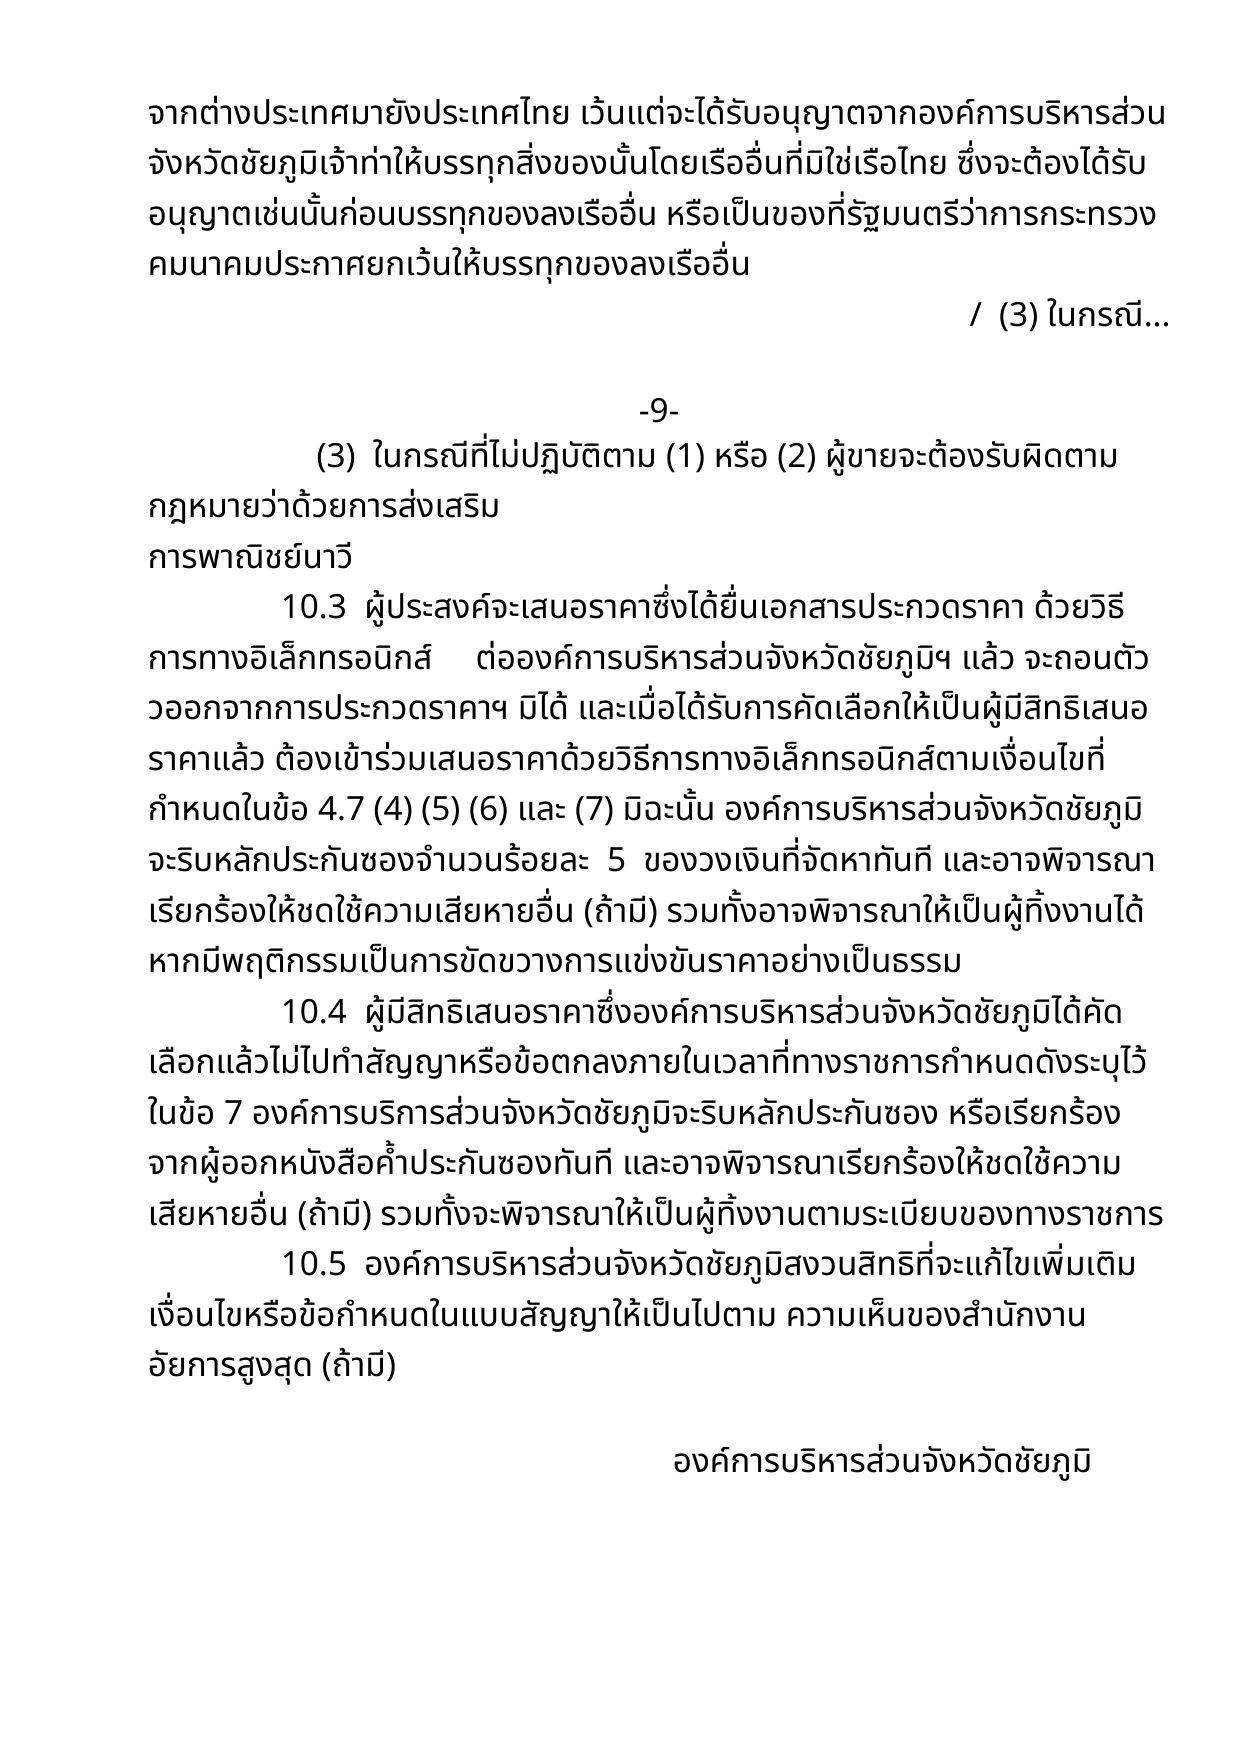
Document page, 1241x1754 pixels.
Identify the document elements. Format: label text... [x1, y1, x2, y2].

text / (3) ในกรณี... [148, 290, 1170, 341]
text 10.4 ผู้มีสิทธิเสนอราคาซึ่งองค์การบริหารส่วนจังหวัดชัยภูมิได้คัดเลือกแล้วไม่ไปทำสัญญาหรือข้อตกลงภายในเวลาที่ทางราชการกำหนดดังระบุไว้ในข้อ 7 องค์การบริการส่วนจังหวัดชัยภูมิจะริบหลักประกันซอง หรือเรียกร้องจากผู้ออกหนังสือค้ำประกันซองทันที และอาจพิจารณาเรียกร้องให้ชดใช้ความเสียหายอื่น (ถ้ามี) รวมทั้งจะพิจารณาให้เป็นผู้ทิ้งงานตามระเบียบของทางราชการ [148, 987, 1170, 1240]
text -9- [148, 386, 1170, 432]
text 10.5 องค์การบริหารส่วนจังหวัดชัยภูมิสงวนสิทธิที่จะแก้ไขเพิ่มเติมเงื่อนไขหรือข้อกำหนดในแบบสัญญาให้เป็นไปตาม ความเห็นของสำนักงานอัยการสูงสุด (ถ้ามี) [148, 1240, 1170, 1392]
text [148, 89, 1170, 290]
text องค์การบริหารส่วนจังหวัดชัยภูมิ [148, 1437, 1152, 1488]
text (3) ในกรณีที่ไม่ปฏิบัติตาม (1) หรือ (2) ผู้ขายจะต้องรับผิดตามกฎหมายว่าด้วยการส่งเสริม [148, 432, 1170, 533]
text การพาณิชย์นาวี [148, 533, 1170, 583]
text 10.3 ผู้ประสงค์จะเสนอราคาซึ่งได้ยื่นเอกสารประกวดราคา ด้วยวิธีการทางอิเล็กทรอนิกส์ ต่อองค์การบริหารส่วนจังหวัดชัยภูมิฯ แล้ว จะถอนตัววออกจากการประกวดราคาฯ มิได้ และเมื่อได้รับการคัดเลือกให้เป็นผู้มีสิทธิเสนอราคาแล้ว ต้องเข้าร่วมเสนอราคาด้วยวิธีการทางอิเล็กทรอนิกส์ตามเงื่อนไขที่กำหนดในข้อ 4.7 (4) (5) (6) และ (7) มิฉะนั้น องค์การบริหารส่วนจังหวัดชัยภูมิจะริบหลักประกันซองจำนวนร้อยละ 5 ของวงเงินที่จัดหาทันที และอาจพิจารณาเรียกร้องให้ชดใช้ความเสียหายอื่น (ถ้ามี) รวมทั้งอาจพิจารณาให้เป็นผู้ทิ้งงานได้ หากมีพฤติกรรมเป็นการขัดขวางการแข่งขันราคาอย่างเป็นธรรม [148, 583, 1170, 987]
